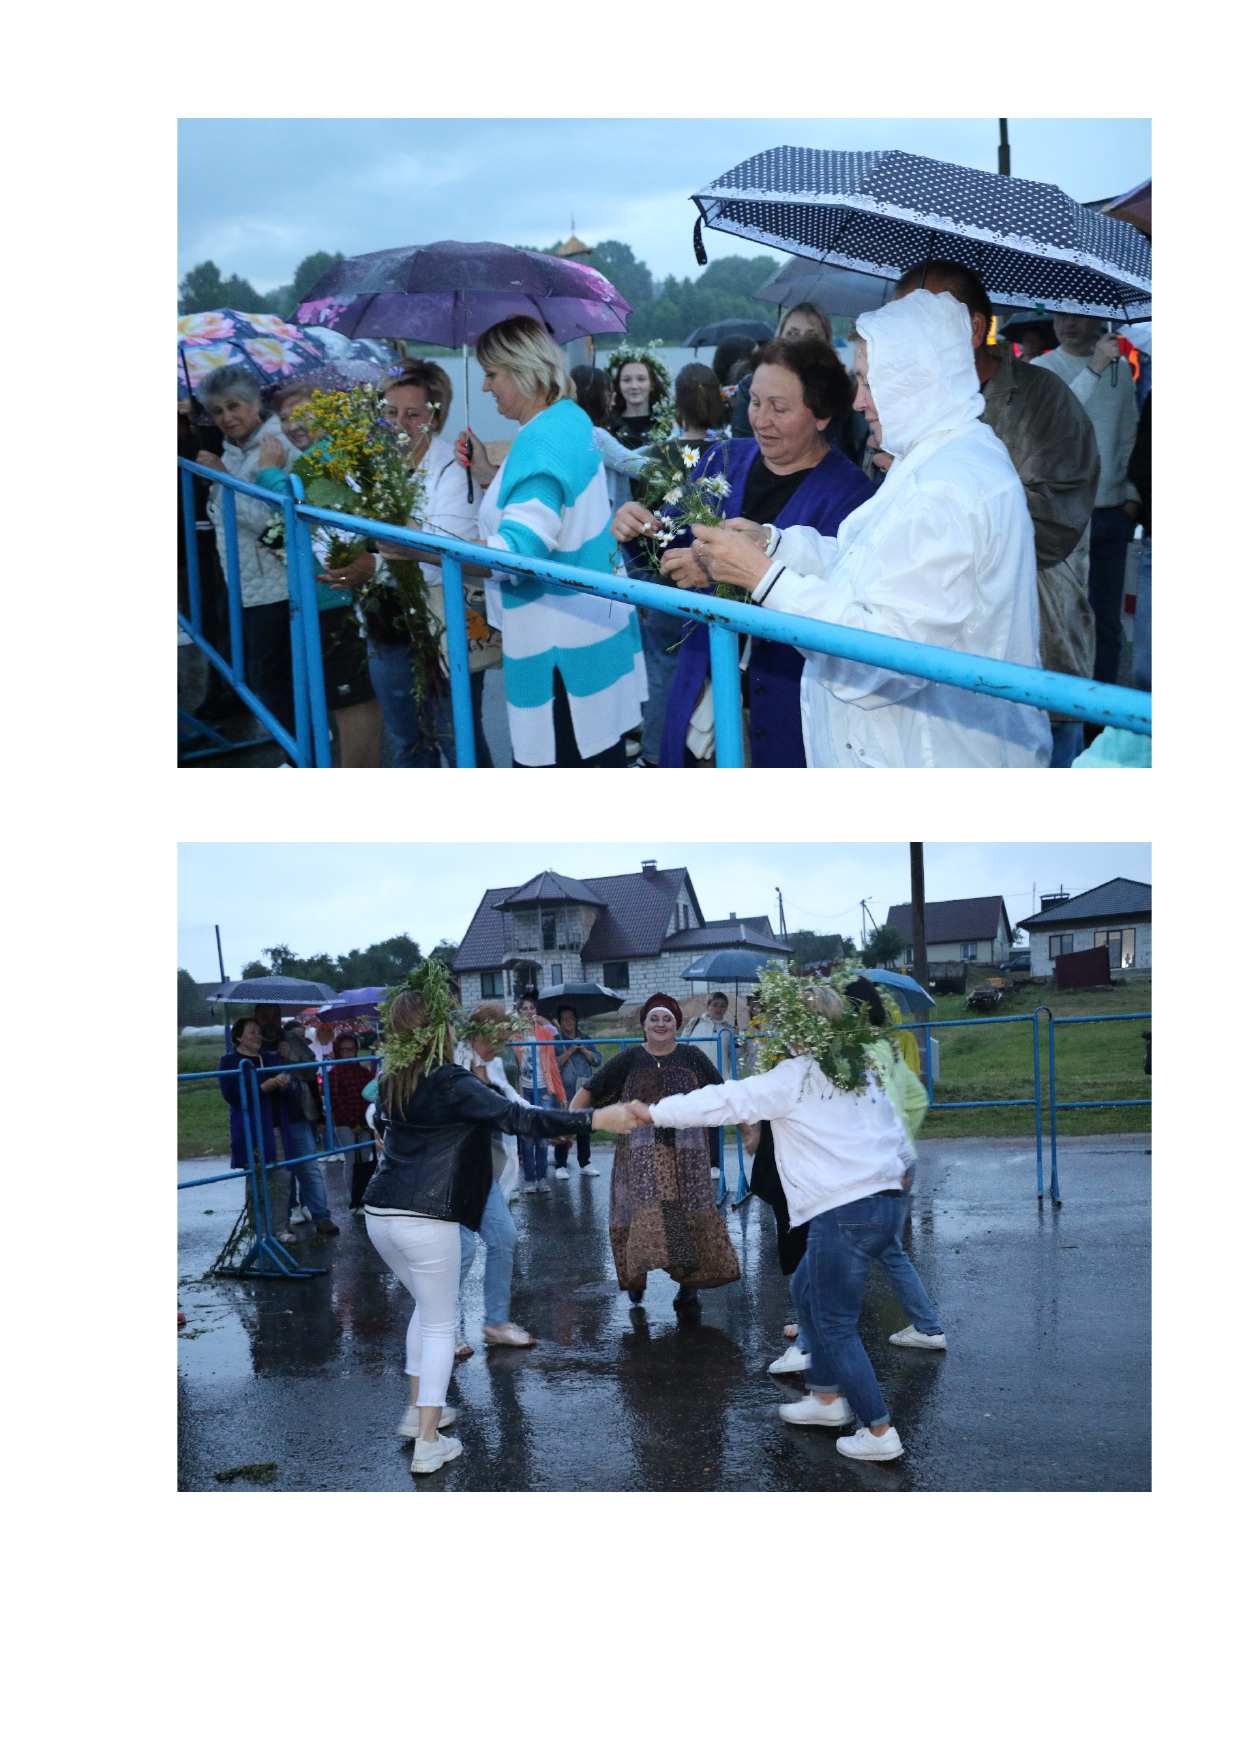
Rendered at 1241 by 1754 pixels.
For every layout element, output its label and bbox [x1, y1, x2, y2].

picture [177, 842, 1152, 1492]
picture [177, 118, 1152, 768]
